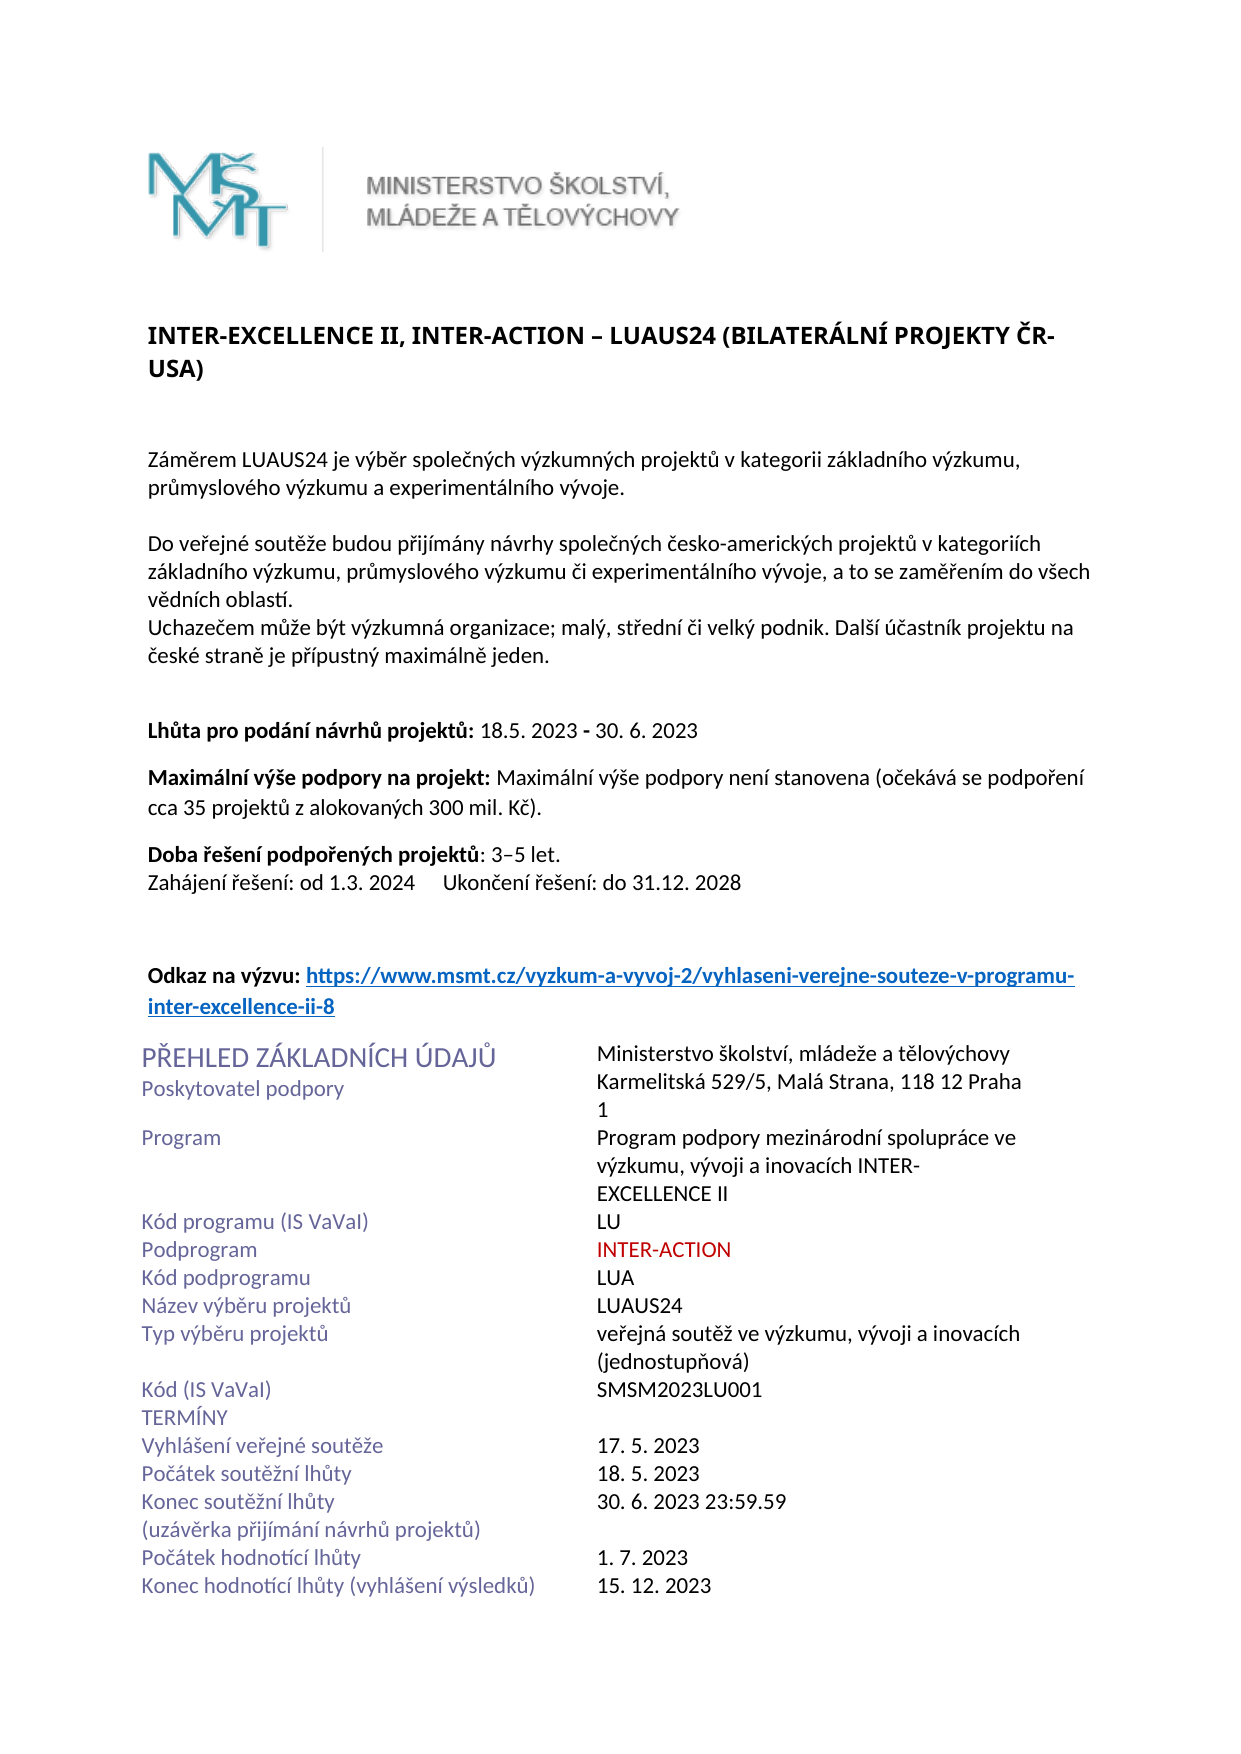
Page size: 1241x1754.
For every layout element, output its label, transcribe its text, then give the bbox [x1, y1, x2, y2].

text Záměrem LUAUS24 je výběr společných výzkumných projektů v kategorii základního výzkumu, průmyslového výzkumu a experimentálního vývoje. [148, 445, 1093, 501]
table_cell LU [585, 1207, 1041, 1235]
table_cell LUA [585, 1263, 1041, 1291]
table_cell Typ výběru projektů [130, 1319, 585, 1375]
table_cell Kód (IS VaVaI) [130, 1375, 585, 1403]
table_cell 15. 12. 2023 [585, 1571, 1041, 1599]
table_cell Program [130, 1123, 585, 1207]
table_header Ministerstvo školství, mládeže a tělovýchovy Karmelitská 529/5, Malá Strana, 118 12 Praha 1 [585, 1039, 1041, 1123]
table_header PŘEHLED ZÁKLADNÍCH ÚDAJŮ Poskytovatel podpory [130, 1039, 585, 1123]
table_cell Název výběru projektů [130, 1291, 585, 1319]
table_cell SMSM2023LU001 [585, 1375, 1041, 1403]
table_cell Podprogram [130, 1235, 585, 1263]
text Zahájení řešení: od 1.3. 2024 Ukončení řešení: do 31.12. 2028 [148, 868, 1093, 896]
table_cell 30. 6. 2023 23:59.59 [585, 1487, 1041, 1543]
table_cell LUAUS24 [585, 1291, 1041, 1319]
text Doba řešení podpořených projektů: 3–5 let. [148, 840, 1093, 868]
table_cell Konec hodnotící lhůty (vyhlášení výsledků) [130, 1571, 585, 1599]
table_cell 18. 5. 2023 [585, 1459, 1041, 1487]
table_cell TERMÍNY [130, 1403, 1041, 1431]
text Do veřejné soutěže budou přijímány návrhy společných česko-amerických projektů v kategoriích základního výzkumu, průmyslového výzkumu či experimentálního vývoje, a to se zaměřením do všech vědních oblastí. [148, 529, 1093, 613]
text Odkaz na výzvu: https://www.msmt.cz/vyzkum-a-vyvoj-2/vyhlaseni-verejne-souteze-v-programu-inter-excellence-ii-8 [148, 962, 1093, 1020]
table_cell Konec soutěžní lhůty (uzávěrka přijímání návrhů projektů) [130, 1487, 585, 1543]
table_cell INTER-ACTION [585, 1235, 1041, 1263]
table_cell Počátek hodnotící lhůty [130, 1543, 585, 1571]
table_cell Vyhlášení veřejné soutěže [130, 1431, 585, 1459]
text INTER-EXCELLENCE II, INTER-ACTION – LUAUS24 (BILATERÁLNÍ PROJEKTY ČR-USA) [148, 319, 1093, 384]
text Lhůta pro podání návrhů projektů: 18.5. 2023 - 30. 6. 2023 [148, 716, 1093, 744]
table_cell Kód podprogramu [130, 1263, 585, 1291]
text Maximální výše podpory na projekt: Maximální výše podpory není stanovena (očekává se podpoření cca 35 projektů z alokovaných 300 mil. Kč). [148, 763, 1093, 821]
picture [147, 147, 684, 254]
table_cell Počátek soutěžní lhůty [130, 1459, 585, 1487]
table_cell 1. 7. 2023 [585, 1543, 1041, 1571]
table_cell Program podpory mezinárodní spolupráce ve výzkumu, vývoji a inovacích INTER-EXCELLENCE II [585, 1123, 1041, 1207]
table_cell Kód programu (IS VaVaI) [130, 1207, 585, 1235]
table_cell veřejná soutěž ve výzkumu, vývoji a inovacích (jednostupňová) [585, 1319, 1041, 1375]
table_cell 17. 5. 2023 [585, 1431, 1041, 1459]
text Uchazečem může být výzkumná organizace; malý, střední či velký podnik. Další účastník projektu na české straně je přípustný maximálně jeden. [148, 613, 1093, 669]
